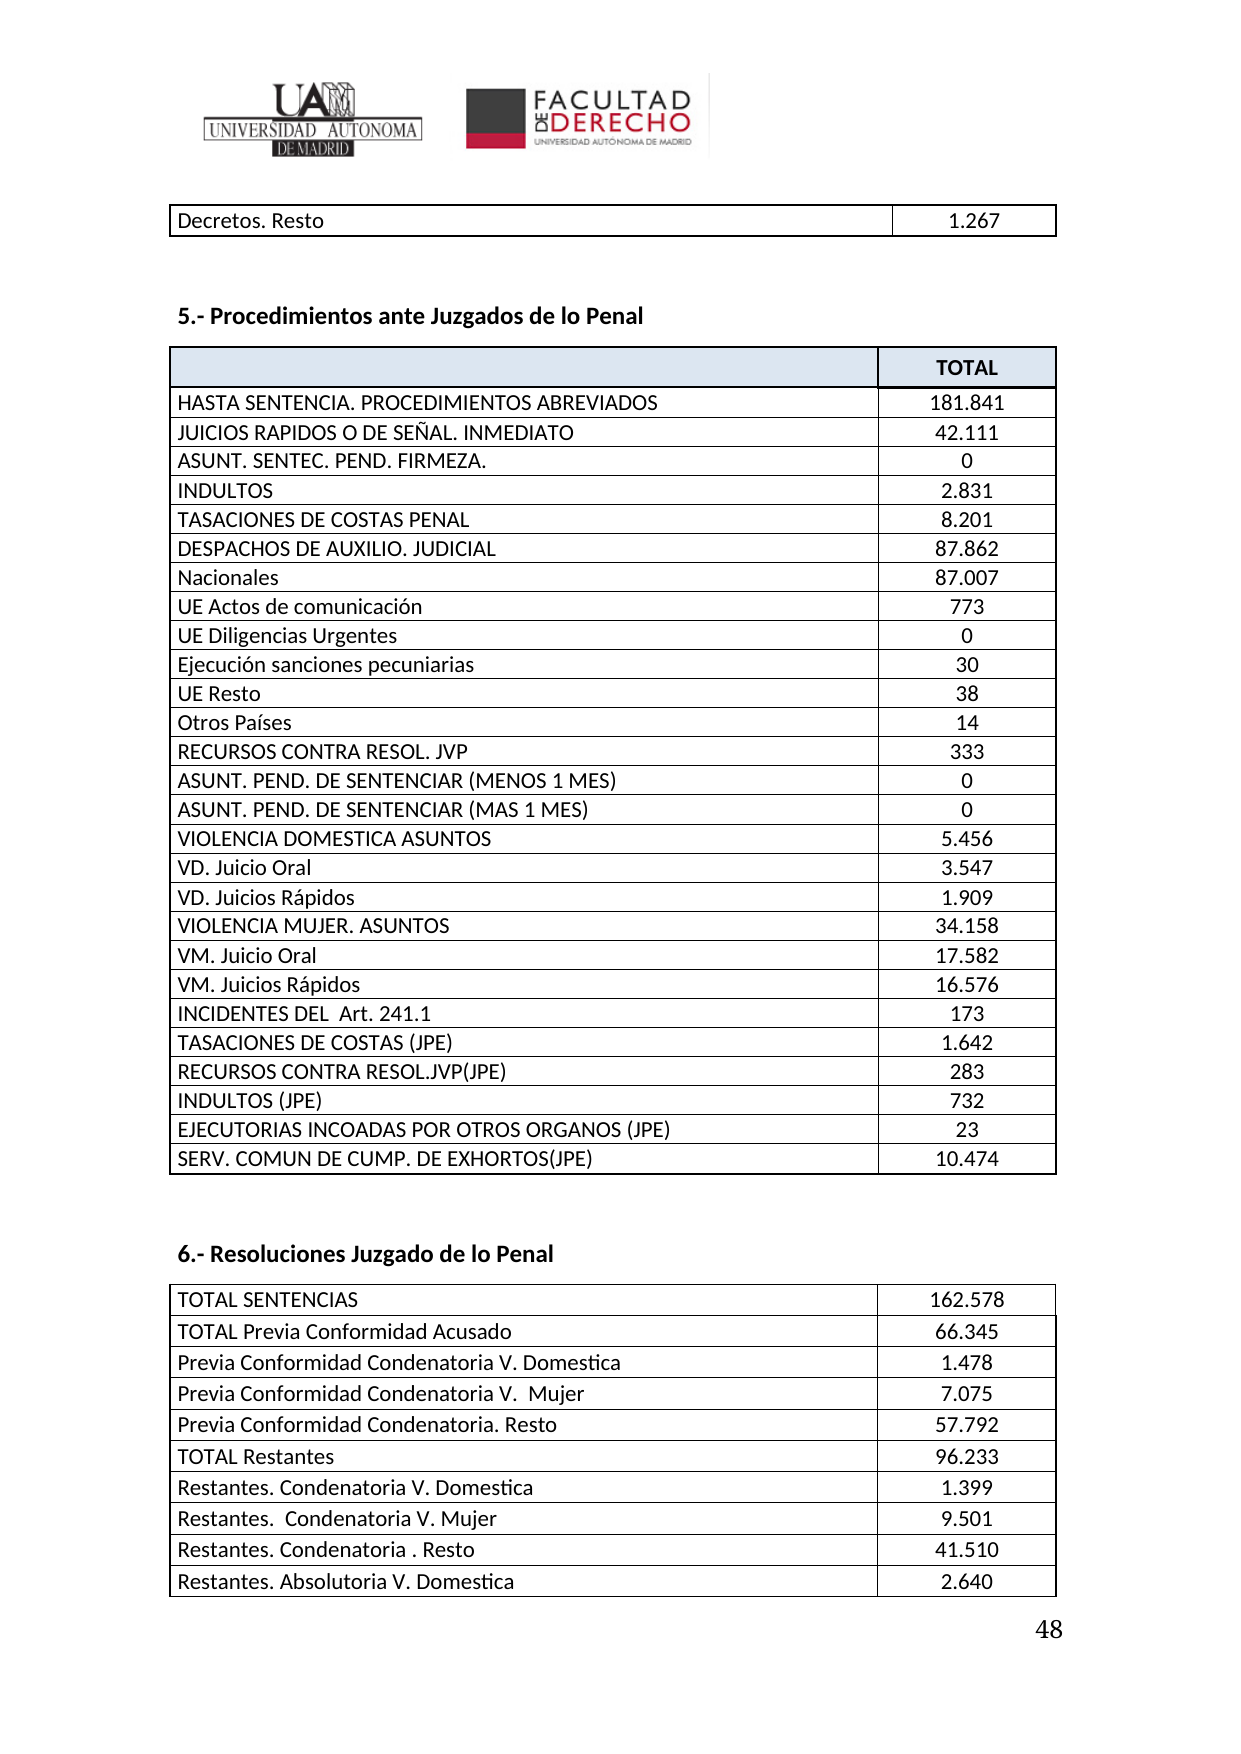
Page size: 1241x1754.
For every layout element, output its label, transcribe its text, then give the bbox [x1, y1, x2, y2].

table_cell 87.007 [879, 563, 1055, 591]
table_cell 41.510 [878, 1535, 1055, 1565]
table_header [171, 348, 877, 386]
table_cell 0 [879, 447, 1055, 475]
table_cell VIOLENCIA DOMESTICA ASUNTOS [171, 825, 878, 852]
table_cell 1.478 [878, 1347, 1055, 1377]
table_cell Nacionales [171, 563, 878, 591]
table_cell 66.345 [878, 1316, 1055, 1346]
table_cell 173 [879, 999, 1055, 1027]
subtitle 5.- Procedimientos ante Juzgados de lo Penal [177, 300, 1063, 331]
table_cell Previa Conformidad Condenatoria. Resto [171, 1410, 877, 1440]
table_header TOTAL [879, 348, 1055, 386]
table_cell TASACIONES DE COSTAS (JPE) [171, 1028, 878, 1056]
table_cell 87.862 [879, 534, 1055, 562]
table_cell 283 [879, 1057, 1055, 1085]
table_cell 333 [879, 737, 1055, 765]
table_cell 1.267 [893, 206, 1055, 235]
table_cell RECURSOS CONTRA RESOL. JVP [171, 737, 878, 765]
table_cell 16.576 [879, 970, 1055, 998]
table_cell 34.158 [879, 912, 1055, 940]
table_cell HASTA SENTENCIA. PROCEDIMIENTOS ABREVIADOS [171, 388, 878, 417]
table_cell VM. Juicios Rápidos [171, 970, 878, 998]
table_cell 5.456 [879, 825, 1055, 852]
table_cell JUICIOS RAPIDOS O DE SEÑAL. INMEDIATO [171, 418, 878, 446]
table_cell TOTAL Previa Conformidad Acusado [171, 1316, 877, 1346]
table_cell 732 [879, 1086, 1055, 1114]
table_cell INDULTOS [171, 476, 878, 504]
table_cell 30 [879, 650, 1055, 678]
table_cell ASUNT. SENTEC. PEND. FIRMEZA. [171, 447, 878, 475]
table_cell TOTAL Restantes [171, 1441, 877, 1471]
picture [177, 73, 710, 162]
table_cell 181.841 [879, 389, 1055, 417]
table_header TOTAL SENTENCIAS [171, 1285, 877, 1315]
table_cell ASUNT. PEND. DE SENTENCIAR (MAS 1 MES) [171, 795, 878, 823]
table_cell Restantes. Condenatoria . Resto [171, 1535, 877, 1565]
table_cell 2.831 [879, 476, 1055, 504]
table_cell 2.640 [878, 1566, 1055, 1596]
table_cell UE Diligencias Urgentes [171, 621, 878, 649]
table_cell 0 [879, 621, 1055, 649]
table_cell 57.792 [878, 1410, 1055, 1440]
table_cell VIOLENCIA MUJER. ASUNTOS [171, 912, 878, 940]
table_cell EJECUTORIAS INCOADAS POR OTROS ORGANOS (JPE) [171, 1115, 878, 1143]
table_cell Restantes. Condenatoria V. Mujer [171, 1503, 877, 1533]
table_cell Ejecución sanciones pecuniarias [171, 650, 878, 678]
table_cell 3.547 [879, 854, 1055, 882]
table_cell 0 [879, 795, 1055, 823]
table_cell 10.474 [879, 1144, 1055, 1173]
table_header 162.578 [878, 1285, 1055, 1315]
table_cell 23 [879, 1115, 1055, 1143]
table_cell ASUNT. PEND. DE SENTENCIAR (MENOS 1 MES) [171, 766, 878, 794]
table_cell INCIDENTES DEL Art. 241.1 [171, 999, 878, 1027]
table_cell Decretos. Resto [171, 206, 892, 235]
table_cell 9.501 [878, 1503, 1055, 1533]
table_cell 0 [879, 766, 1055, 794]
table_cell 96.233 [878, 1441, 1055, 1471]
table_cell Previa Conformidad Condenatoria V. Domestica [171, 1347, 877, 1377]
table_cell 1.399 [878, 1472, 1055, 1502]
table_cell Otros Países [171, 708, 878, 736]
table_cell DESPACHOS DE AUXILIO. JUDICIAL [171, 534, 878, 562]
table_cell 42.111 [879, 418, 1055, 446]
table_cell Restantes. Condenatoria V. Domestica [171, 1472, 877, 1502]
subtitle 6.- Resoluciones Juzgado de lo Penal [177, 1238, 1063, 1268]
table_cell VM. Juicio Oral [171, 941, 878, 969]
table_cell UE Resto [171, 679, 878, 707]
table_cell 8.201 [879, 505, 1055, 533]
table_cell TASACIONES DE COSTAS PENAL [171, 505, 878, 533]
table_cell INDULTOS (JPE) [171, 1086, 878, 1114]
table_cell VD. Juicios Rápidos [171, 883, 878, 911]
table_cell Restantes. Absolutoria V. Domestica [171, 1566, 877, 1596]
table_cell 7.075 [878, 1378, 1055, 1408]
table_cell 14 [879, 708, 1055, 736]
table_cell SERV. COMUN DE CUMP. DE EXHORTOS(JPE) [171, 1144, 878, 1173]
table_cell 1.642 [879, 1028, 1055, 1056]
table_cell 773 [879, 592, 1055, 620]
table_cell 1.909 [879, 883, 1055, 911]
table_cell VD. Juicio Oral [171, 854, 878, 882]
table_cell RECURSOS CONTRA RESOL.JVP(JPE) [171, 1057, 878, 1085]
table_cell UE Actos de comunicación [171, 592, 878, 620]
table_cell 17.582 [879, 941, 1055, 969]
table_cell Previa Conformidad Condenatoria V. Mujer [171, 1378, 877, 1408]
table_cell 38 [879, 679, 1055, 707]
